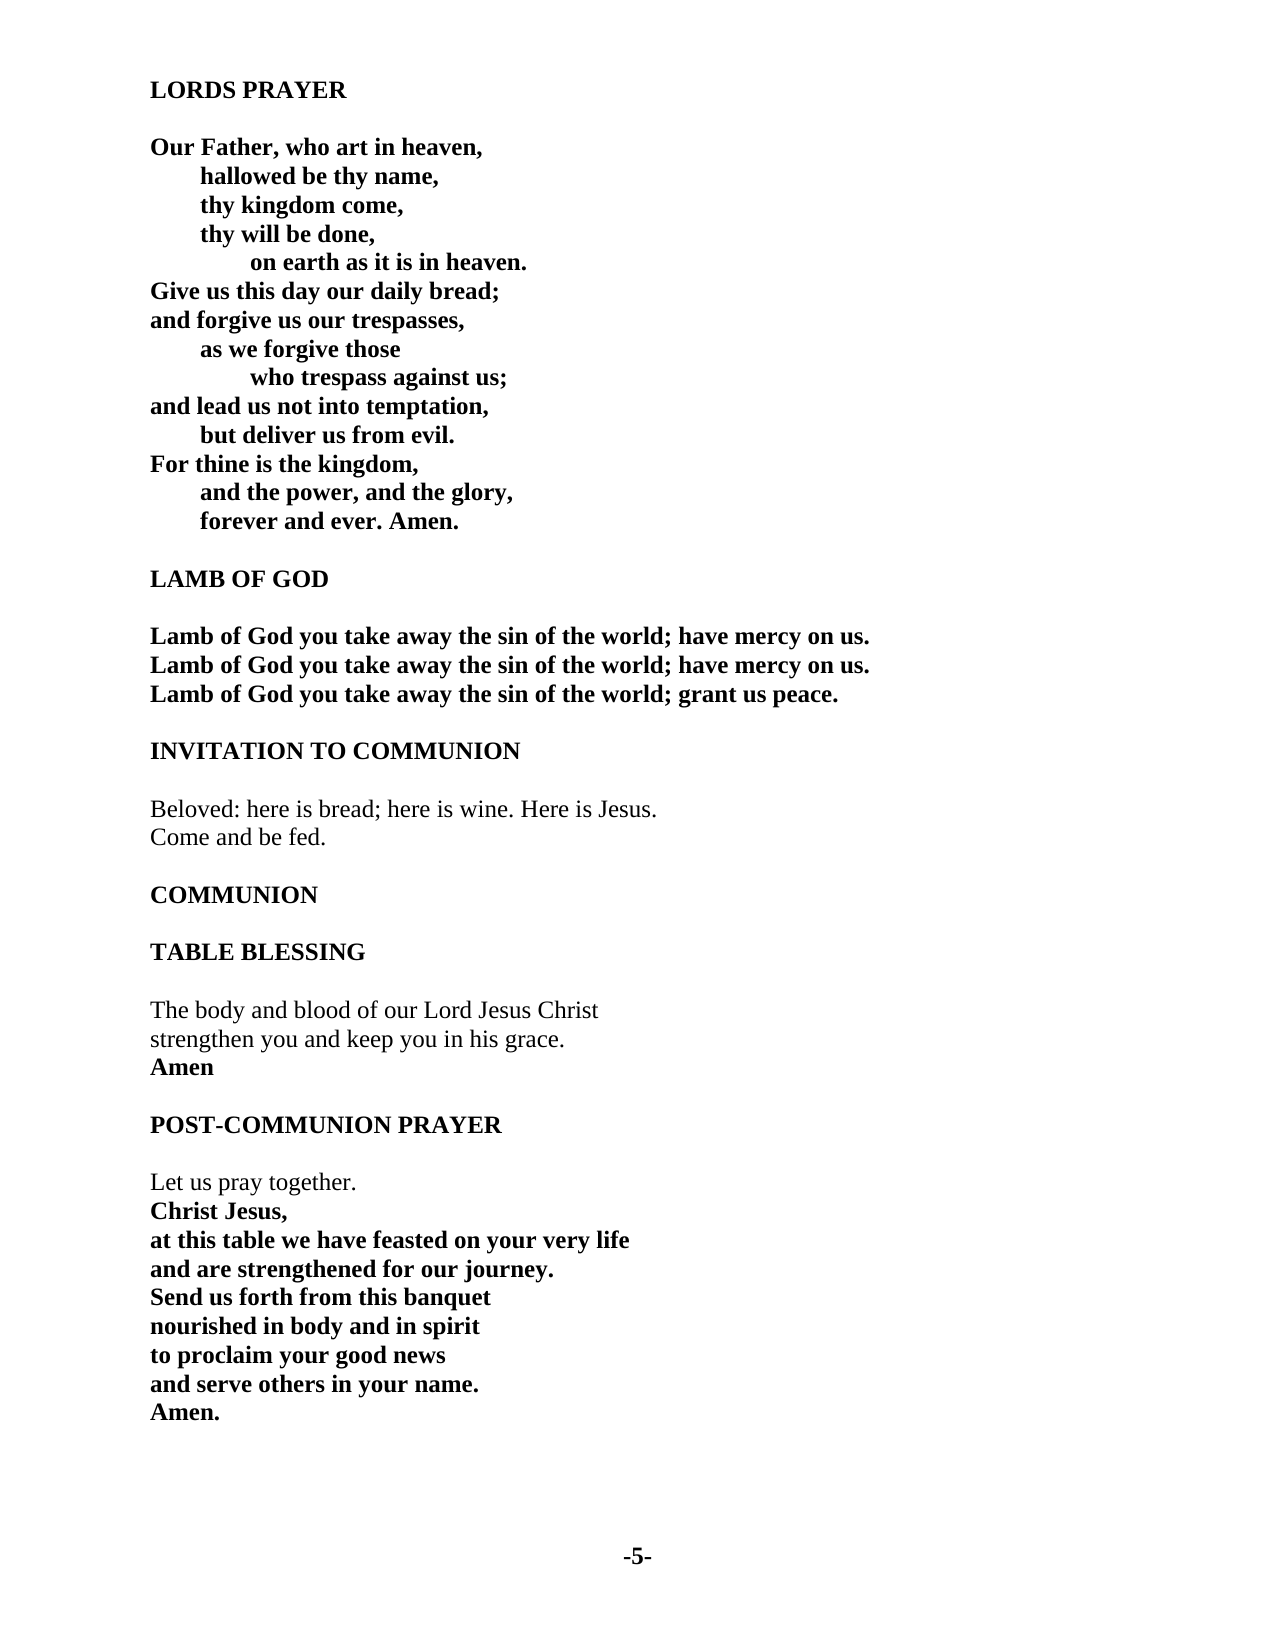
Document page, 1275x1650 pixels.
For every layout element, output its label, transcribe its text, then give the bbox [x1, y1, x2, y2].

text Amen [150, 1052, 1125, 1081]
text and are strengthened for our journey. [150, 1254, 1125, 1282]
text For thine is the kingdom, [150, 449, 1125, 477]
text INVITATION TO COMMUNION [150, 736, 1125, 765]
text hallowed be thy name, [150, 161, 1125, 190]
text LORDS PRAYER [150, 75, 1125, 104]
text strengthen you and keep you in his grace. [150, 1024, 1125, 1052]
text thy will be done, [150, 219, 1125, 247]
text to proclaim your good news [150, 1340, 1125, 1369]
text The body and blood of our Lord Jesus Christ [150, 995, 1125, 1024]
text who trespass against us; [150, 362, 1125, 391]
text Amen. [150, 1397, 1125, 1426]
text and serve others in your name. [150, 1369, 1125, 1397]
text Beloved: here is bread; here is wine. Here is Jesus. [150, 794, 1125, 822]
text on earth as it is in heaven. [150, 247, 1125, 276]
text Lamb of God you take away the sin of the world; have mercy on us. [150, 650, 1125, 679]
text Come and be fed. [150, 822, 1125, 851]
text Let us pray together. Christ Jesus, [150, 1167, 1125, 1225]
text thy kingdom come, [150, 190, 1125, 219]
text Give us this day our daily bread; [150, 276, 1125, 305]
text nourished in body and in spirit [150, 1311, 1125, 1340]
text COMMUNION [150, 880, 1125, 909]
text forever and ever. Amen. [150, 506, 1125, 535]
text POST-COMMUNION PRAYER [150, 1110, 1125, 1139]
text Send us forth from this banquet [150, 1282, 1125, 1311]
text TABLE BLESSING [150, 937, 1125, 966]
text but deliver us from evil. [150, 420, 1125, 449]
text Lamb of God you take away the sin of the world; have mercy on us. [150, 621, 1125, 650]
text -5- [150, 1541, 1125, 1570]
text Lamb of God you take away the sin of the world; grant us peace. [150, 679, 1125, 707]
text at this table we have feasted on your very life [150, 1225, 1125, 1254]
text Our Father, who art in heaven, [150, 132, 1125, 161]
text LAMB OF GOD [150, 564, 1125, 592]
text and forgive us our trespasses, [150, 305, 1125, 334]
text as we forgive those [150, 334, 1125, 362]
text and the power, and the glory, [150, 477, 1125, 506]
text and lead us not into temptation, [150, 391, 1125, 420]
